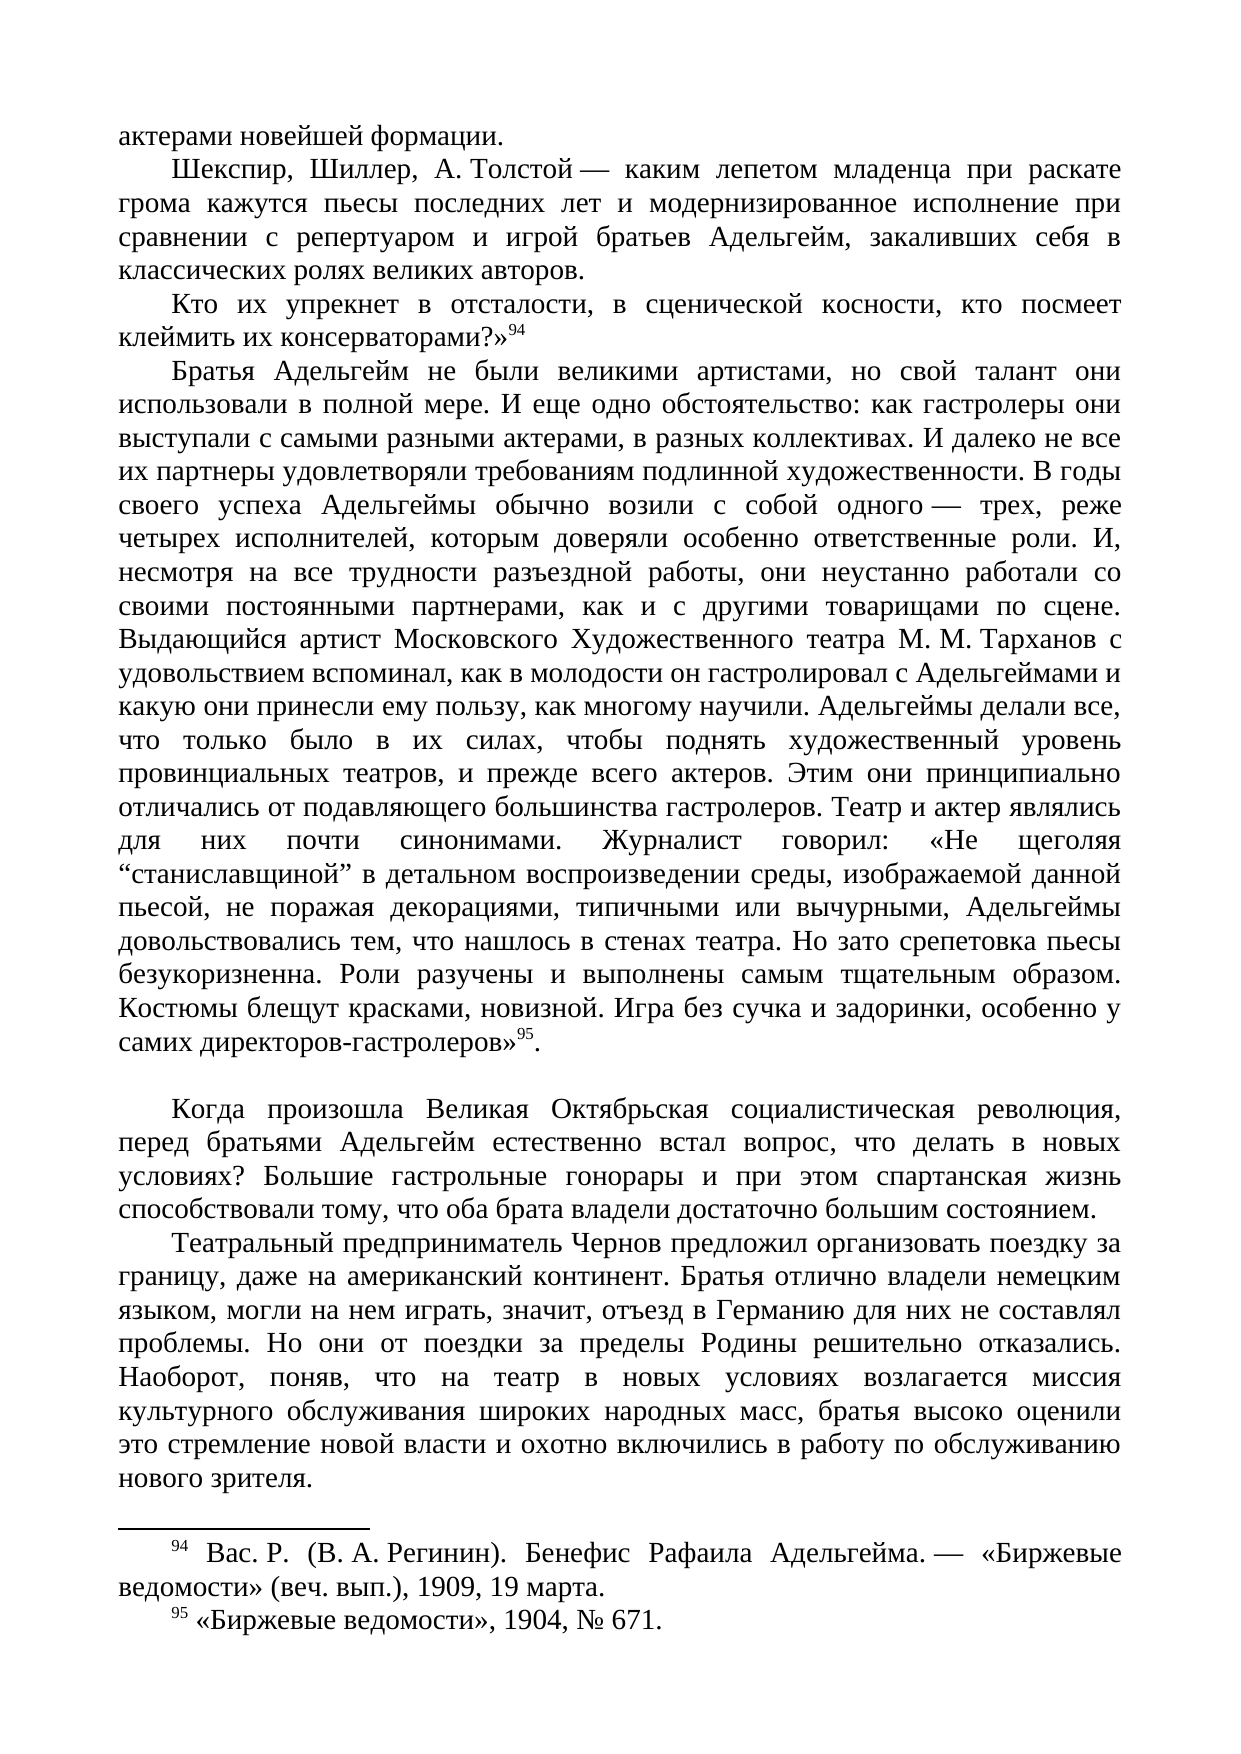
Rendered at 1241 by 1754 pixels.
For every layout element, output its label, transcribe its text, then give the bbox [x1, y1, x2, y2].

text Шекспир, Шиллер, А. Толстой — каким лепетом младенца при раскате грома кажутся пьесы последних лет и модернизированное исполнение при сравнении с репертуаром и игрой братьев Адельгейм, закаливших себя в классических ролях великих авторов. [118, 152, 1122, 286]
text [118, 118, 1122, 152]
text {47} Театральный предприниматель Чернов предложил организовать поездку за границу, даже на американский континент. Братья отлично владели немецким языком, могли на нем играть, значит, отъезд в Германию для них не составлял проблемы. Но они от поездки за пределы Родины решительно отказались. Наоборот, поняв, что на театр в новых условиях возлагается миссия культурного обслуживания широких народных масс, братья высоко оценили это стремление новой власти и охотно включились в работу по обслуживанию нового зрителя. [118, 1225, 1122, 1493]
text Кто их упрекнет в отсталости, в сценической косности, кто посмеет клеймить их консерваторами?» [118, 286, 1122, 353]
text Когда произошла Великая Октябрьская социалистическая революция, перед братьями Адельгейм естественно встал вопрос, что делать в новых условиях? Большие гастрольные гонорары и при этом спартанская жизнь способствовали тому, что оба брата владели достаточно большим состоянием. [118, 1091, 1122, 1225]
text Братья Адельгейм не были великими артистами, но свой талант они использовали в полной мере. И еще одно обстоятельство: как гастролеры они выступали с самыми разными актерами, в разных коллективах. И далеко не все их партнеры удовлетворяли требованиям подлинной художественности. В годы своего успеха Адельгеймы обычно возили с собой одного — трех, реже четырех исполнителей, которым доверяли особенно ответственные роли. И, несмотря на все трудности разъездной работы, они неустанно работали со своими постоянными партнерами, как и с другими товарищами по сцене. Выдающийся артист Московского Художественного театра М. М. Тарханов с удовольствием вспоминал, как в молодости он гастролировал с Адельгеймами и какую они принесли ему пользу, как многому научили. Адельгеймы делали все, что только было в их силах, чтобы поднять художественный уровень провинциальных театров, и прежде всего актеров. Этим они принципиально отличались от подавляющего большинства гастролеров. Театр и актер являлись для них почти синонимами. Журналист говорил: «Не щеголяя “станиславщиной” в детальном воспроизведении среды, изображаемой данной пьесой, не поражая декорациями, типичными или вычурными, Адельгеймы довольствовались тем, что нашлось в стенах театра. Но зато срепетовка пьесы безукоризненна. Роли разучены и выполнены самым тщательным образом. Костюмы блещут красками, новизной. Игра без сучка и задоринки, особенно у самих директоров-гастролеров». [118, 353, 1122, 1057]
